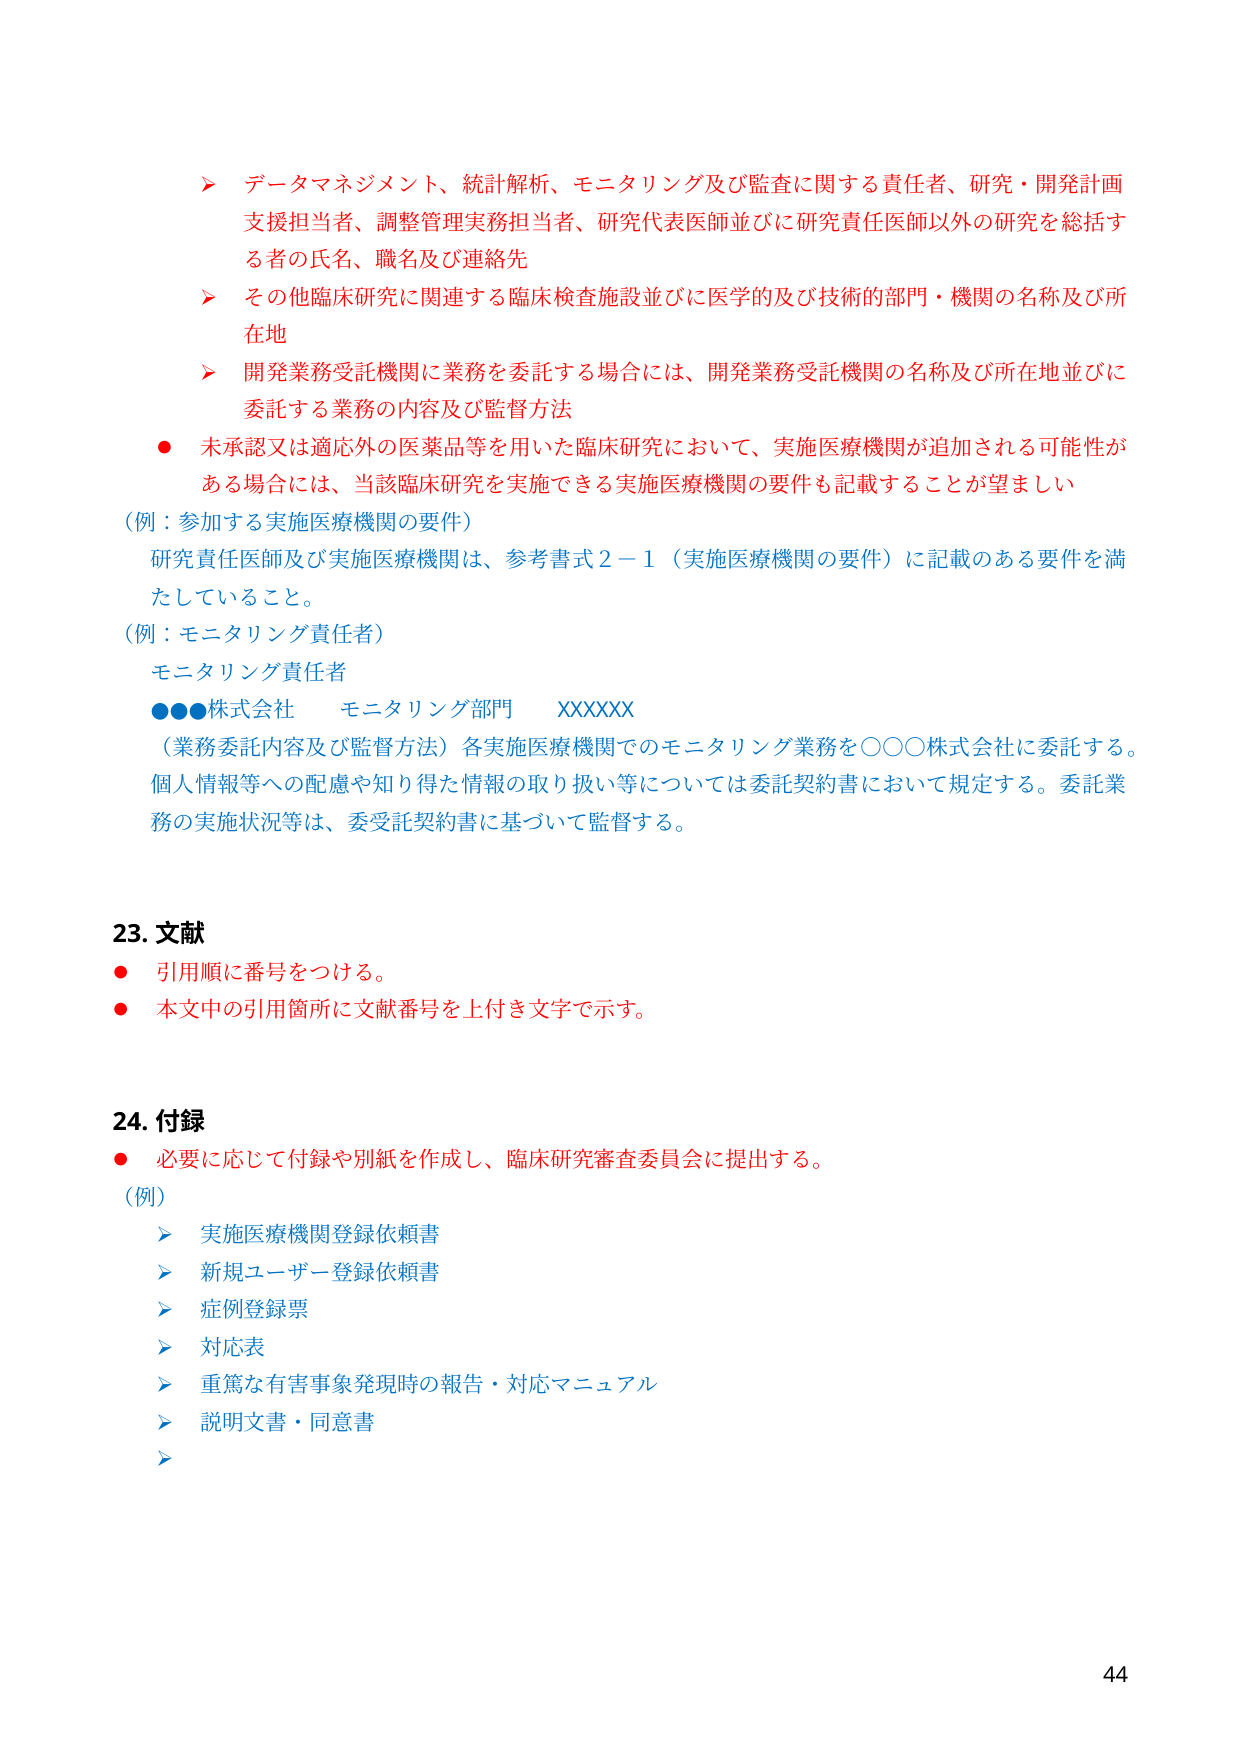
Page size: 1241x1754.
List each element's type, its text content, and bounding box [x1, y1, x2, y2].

list 必要に応じて付録や別紙を作成し、臨床研究審査委員会に提出する。 [112, 1139, 1128, 1177]
list 新規ユーザー登録依頼書 [156, 1252, 1128, 1289]
list 未承認又は適応外の医薬品等を用いた臨床研究において、実施医療機関が追加される可能性がある場合には、当該臨床研究を実施できる実施医療機関の要件も記載することが望ましい [156, 427, 1128, 502]
list 症例登録票 [156, 1289, 1128, 1327]
list 実施医療機関登録依頼書 [156, 1214, 1128, 1252]
text （例） [112, 1177, 1128, 1214]
text 研究責任医師及び実施医療機関は、参考書式２－１（実施医療機関の要件）に記載のある要件を満たしていること。 [150, 539, 1128, 614]
list データマネジメント、統計解析、モニタリング及び監査に関する責任者、研究・開発計画支援担当者、調整管理実務担当者、研究代表医師並びに研究責任医師以外の研究を総括する者の氏名、職名及び連絡先 [200, 164, 1128, 277]
subtitle 23. 文献 [112, 914, 1128, 952]
text （例：参加する実施医療機関の要件） [112, 502, 1128, 539]
list 引用順に番号をつける。 [112, 952, 1128, 989]
list 本文中の引用箇所に文献番号を上付き文字で示す。 [112, 989, 1128, 1027]
list 開発業務受託機関に業務を委託する場合には、開発業務受託機関の名称及び所在地並びに委託する業務の内容及び監督方法 [200, 352, 1128, 427]
text モニタリング責任者 [150, 652, 1128, 689]
subtitle 24. 付録 [112, 1102, 1128, 1139]
list 説明文書・同意書 [156, 1402, 1128, 1439]
list 対応表 [156, 1327, 1128, 1364]
list 重篤な有害事象発現時の報告・対応マニュアル [156, 1364, 1128, 1402]
text （業務委託内容及び監督方法）各実施医療機関でのモニタリング業務を○○○株式会社に委託する。個人情報等への配慮や知り得た情報の取り扱い等については委託契約書において規定する。委託業務の実施状況等は、委受託契約書に基づいて監督する。 [150, 727, 1128, 839]
text （例：モニタリング責任者） [112, 614, 1128, 652]
text ●●●株式会社 モニタリング部門 XXXXXX [150, 689, 1128, 727]
list その他臨床研究に関連する臨床検査施設並びに医学的及び技術的部門・機関の名称及び所在地 [200, 277, 1128, 352]
